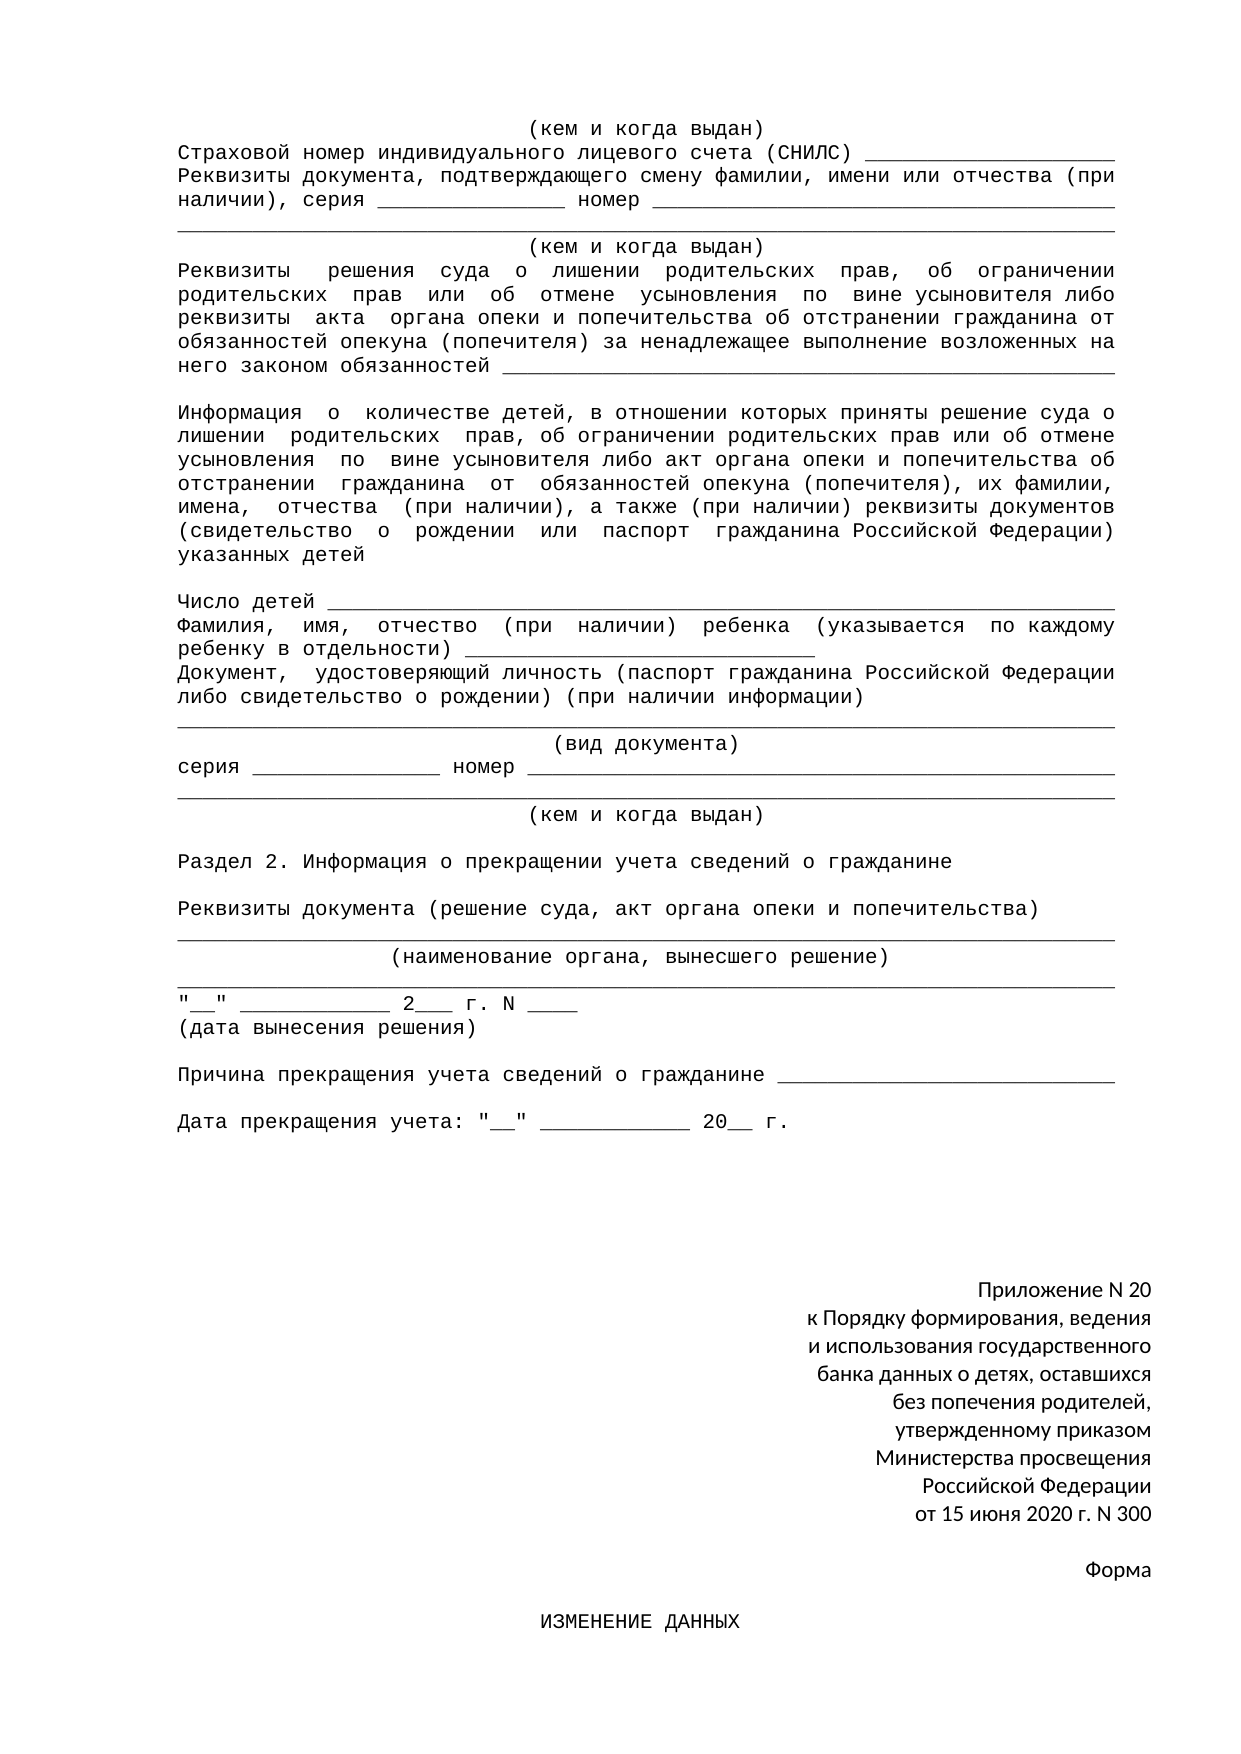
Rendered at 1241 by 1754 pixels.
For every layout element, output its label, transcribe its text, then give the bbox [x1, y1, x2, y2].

text ___________________________________________________________________________ [177, 213, 1152, 236]
text без попечения родителей, [177, 1387, 1152, 1415]
text Раздел 2. Информация о прекращении учета сведений о гражданине [177, 851, 1152, 875]
text имена, отчества (при наличии), а также (при наличии) реквизиты документов [177, 496, 1152, 520]
text Реквизиты документа (решение суда, акт органа опеки и попечительства) [177, 898, 1152, 922]
text (кем и когда выдан) [177, 118, 1152, 142]
text к Порядку формирования, ведения [177, 1303, 1152, 1331]
text Приложение N 20 [177, 1275, 1152, 1303]
text наличии), серия _______________ номер _____________________________________ [177, 189, 1152, 213]
text ___________________________________________________________________________ [177, 780, 1152, 804]
text реквизиты акта органа опеки и попечительства об отстранении гражданина от [177, 307, 1152, 331]
text усыновления по вине усыновителя либо акт органа опеки и попечительства об [177, 449, 1152, 473]
text Страховой номер индивидуального лицевого счета (СНИЛС) ____________________ [177, 142, 1152, 165]
text Фамилия, имя, отчество (при наличии) ребенка (указывается по каждому [177, 615, 1152, 638]
text лишении родительских прав, об ограничении родительских прав или об отмене [177, 426, 1152, 449]
text него законом обязанностей _________________________________________________ [177, 354, 1152, 378]
text (вид документа) [177, 733, 1152, 757]
text утвержденному приказом [177, 1415, 1152, 1443]
text (свидетельство о рождении или паспорт гражданина Российской Федерации) [177, 520, 1152, 544]
text обязанностей опекуна (попечителя) за ненадлежащее выполнение возложенных на [177, 331, 1152, 354]
text Реквизиты решения суда о лишении родительских прав, об ограничении [177, 260, 1152, 284]
text Информация о количестве детей, в отношении которых приняты решение суда о [177, 402, 1152, 426]
text ИЗМЕНЕНИЕ ДАННЫХ [177, 1611, 1152, 1635]
text Форма [177, 1555, 1152, 1583]
text и использования государственного [177, 1331, 1152, 1359]
text "__" ____________ 2___ г. N ____ [177, 993, 1152, 1017]
text Число детей _______________________________________________________________ [177, 591, 1152, 615]
text Документ, удостоверяющий личность (паспорт гражданина Российской Федерации [177, 662, 1152, 686]
text (кем и когда выдан) [177, 804, 1152, 827]
text отстранении гражданина от обязанностей опекуна (попечителя), их фамилии, [177, 473, 1152, 496]
text ___________________________________________________________________________ [177, 922, 1152, 946]
text Причина прекращения учета сведений о гражданине ___________________________ [177, 1064, 1152, 1088]
text родительских прав или об отмене усыновления по вине усыновителя либо [177, 284, 1152, 307]
text Реквизиты документа, подтверждающего смену фамилии, имени или отчества (при [177, 165, 1152, 189]
text указанных детей [177, 544, 1152, 567]
text ___________________________________________________________________________ [177, 709, 1152, 733]
text (наименование органа, вынесшего решение) [177, 946, 1152, 969]
text Дата прекращения учета: "__" ____________ 20__ г. [177, 1111, 1152, 1135]
text (дата вынесения решения) [177, 1017, 1152, 1040]
text от 15 июня 2020 г. N 300 [177, 1499, 1152, 1527]
text банка данных о детях, оставшихся [177, 1359, 1152, 1387]
text Российской Федерации [177, 1471, 1152, 1499]
text серия _______________ номер _______________________________________________ [177, 757, 1152, 780]
text ребенку в отдельности) ____________________________ [177, 638, 1152, 662]
text либо свидетельство о рождении) (при наличии информации) [177, 686, 1152, 709]
text ___________________________________________________________________________ [177, 969, 1152, 993]
text (кем и когда выдан) [177, 236, 1152, 260]
text Министерства просвещения [177, 1443, 1152, 1471]
